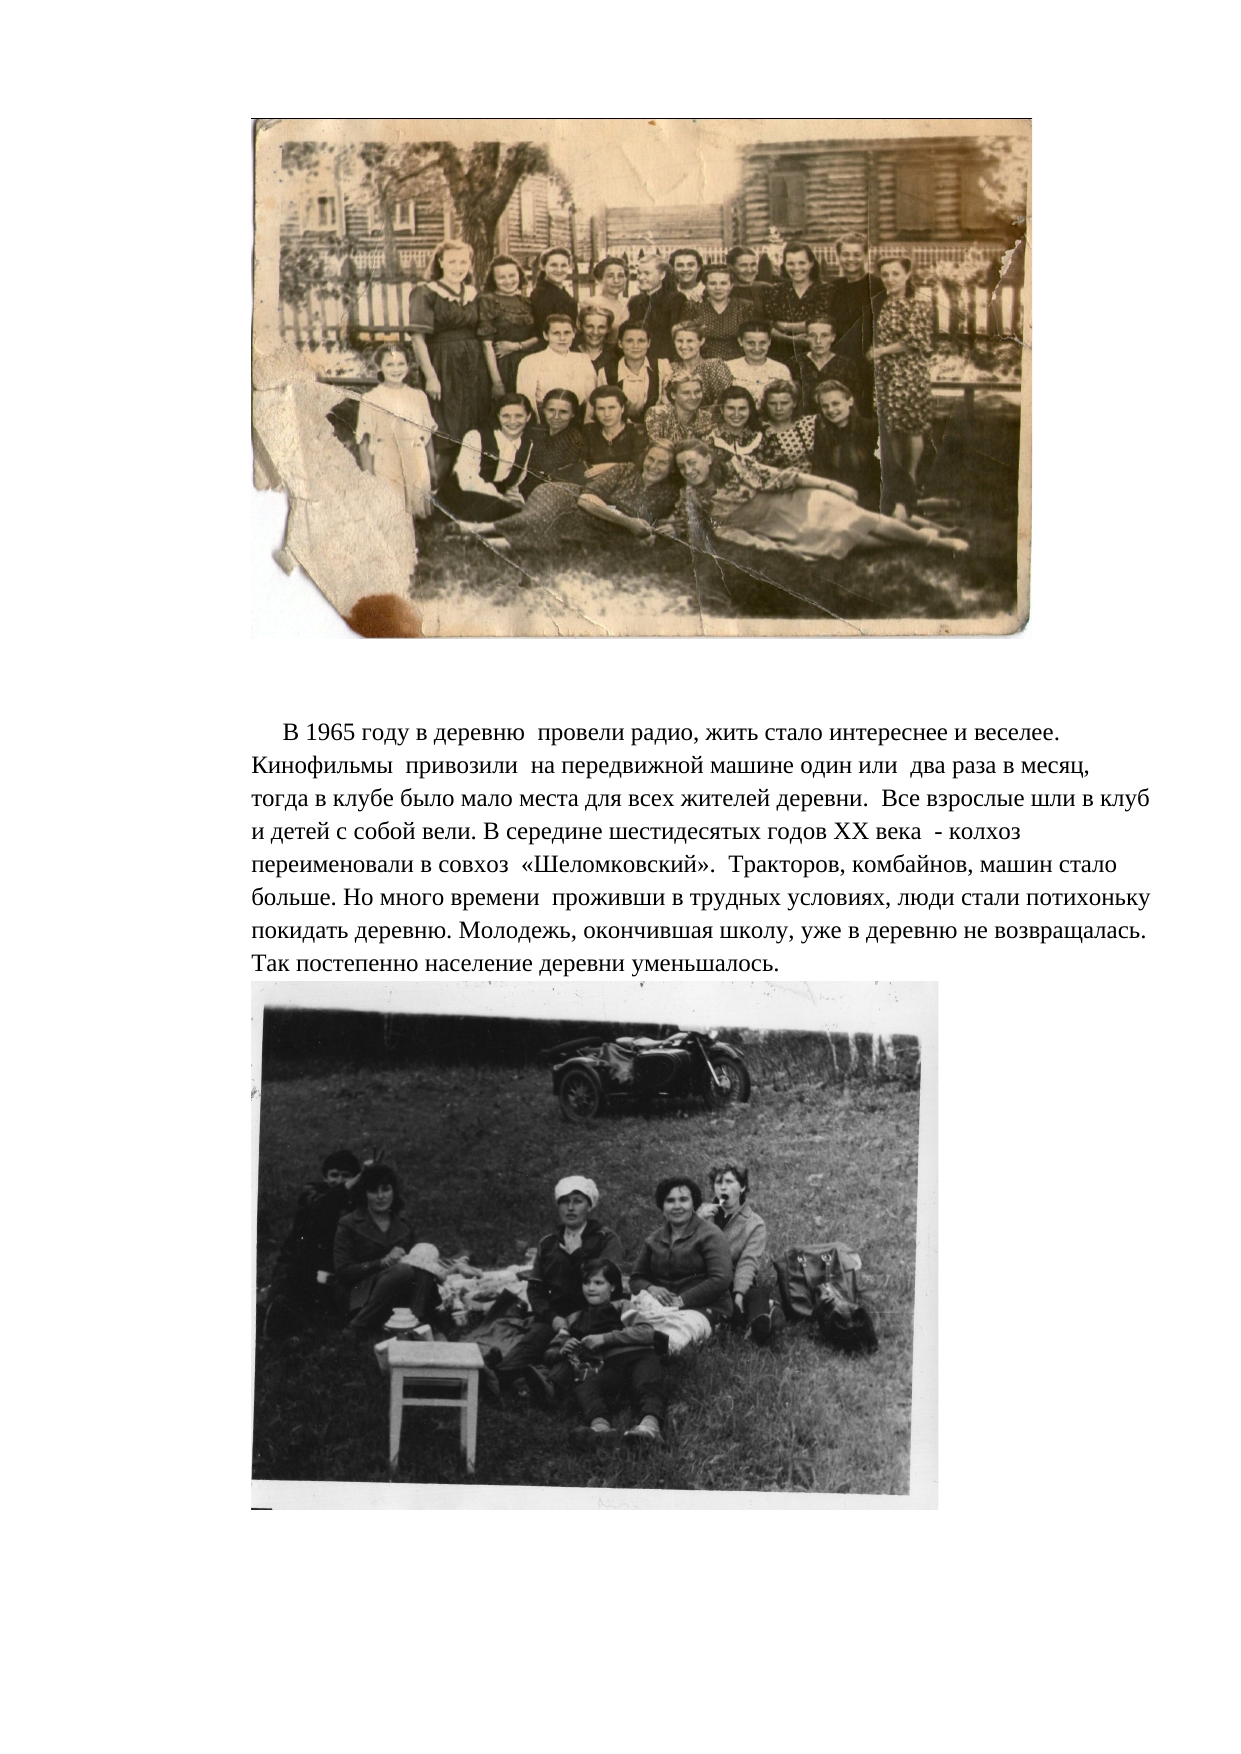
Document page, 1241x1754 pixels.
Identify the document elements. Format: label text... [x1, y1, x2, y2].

picture [251, 118, 1033, 639]
picture [251, 981, 939, 1510]
